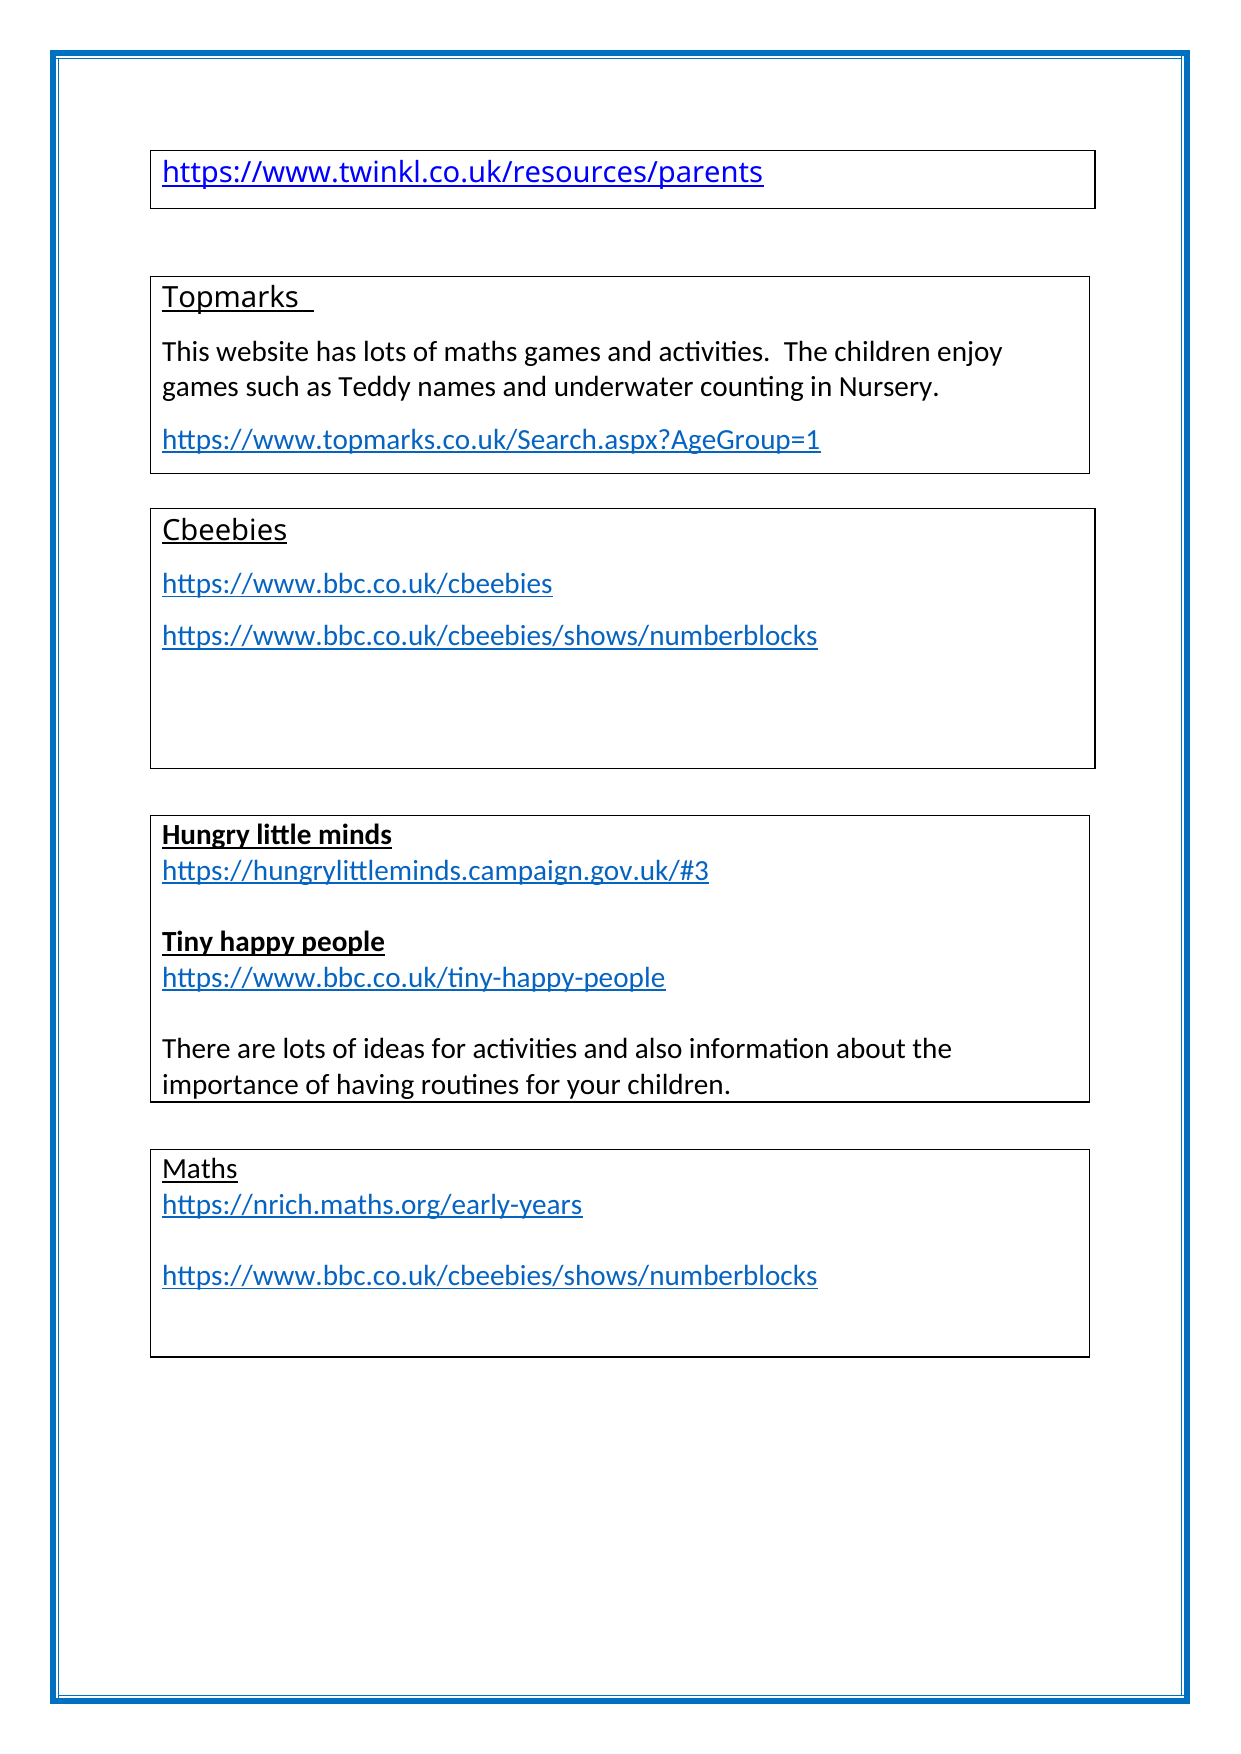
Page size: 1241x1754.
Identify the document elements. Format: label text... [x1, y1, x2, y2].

table_header Topmarks This website has lots of maths games and activities. The children enjoy games such as Teddy names and underwater counting in Nursery. https://www.topmarks.co.uk/Search.aspx?AgeGroup=1 [151, 277, 1089, 473]
table_header Maths https://nrich.maths.org/early-years https://www.bbc.co.uk/cbeebies/shows/numberblocks [151, 1150, 1089, 1356]
table_header Cbeebies https://www.bbc.co.uk/cbeebies https://www.bbc.co.uk/cbeebies/shows/numberblocks [151, 509, 1094, 767]
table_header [151, 151, 1094, 207]
table_header Hungry little minds https://hungrylittleminds.campaign.gov.uk/#3 Tiny happy people https://www.bbc.co.uk/tiny-happy-people There are lots of ideas for activities and also information about the importance of having routines for your children. [151, 816, 1089, 1101]
